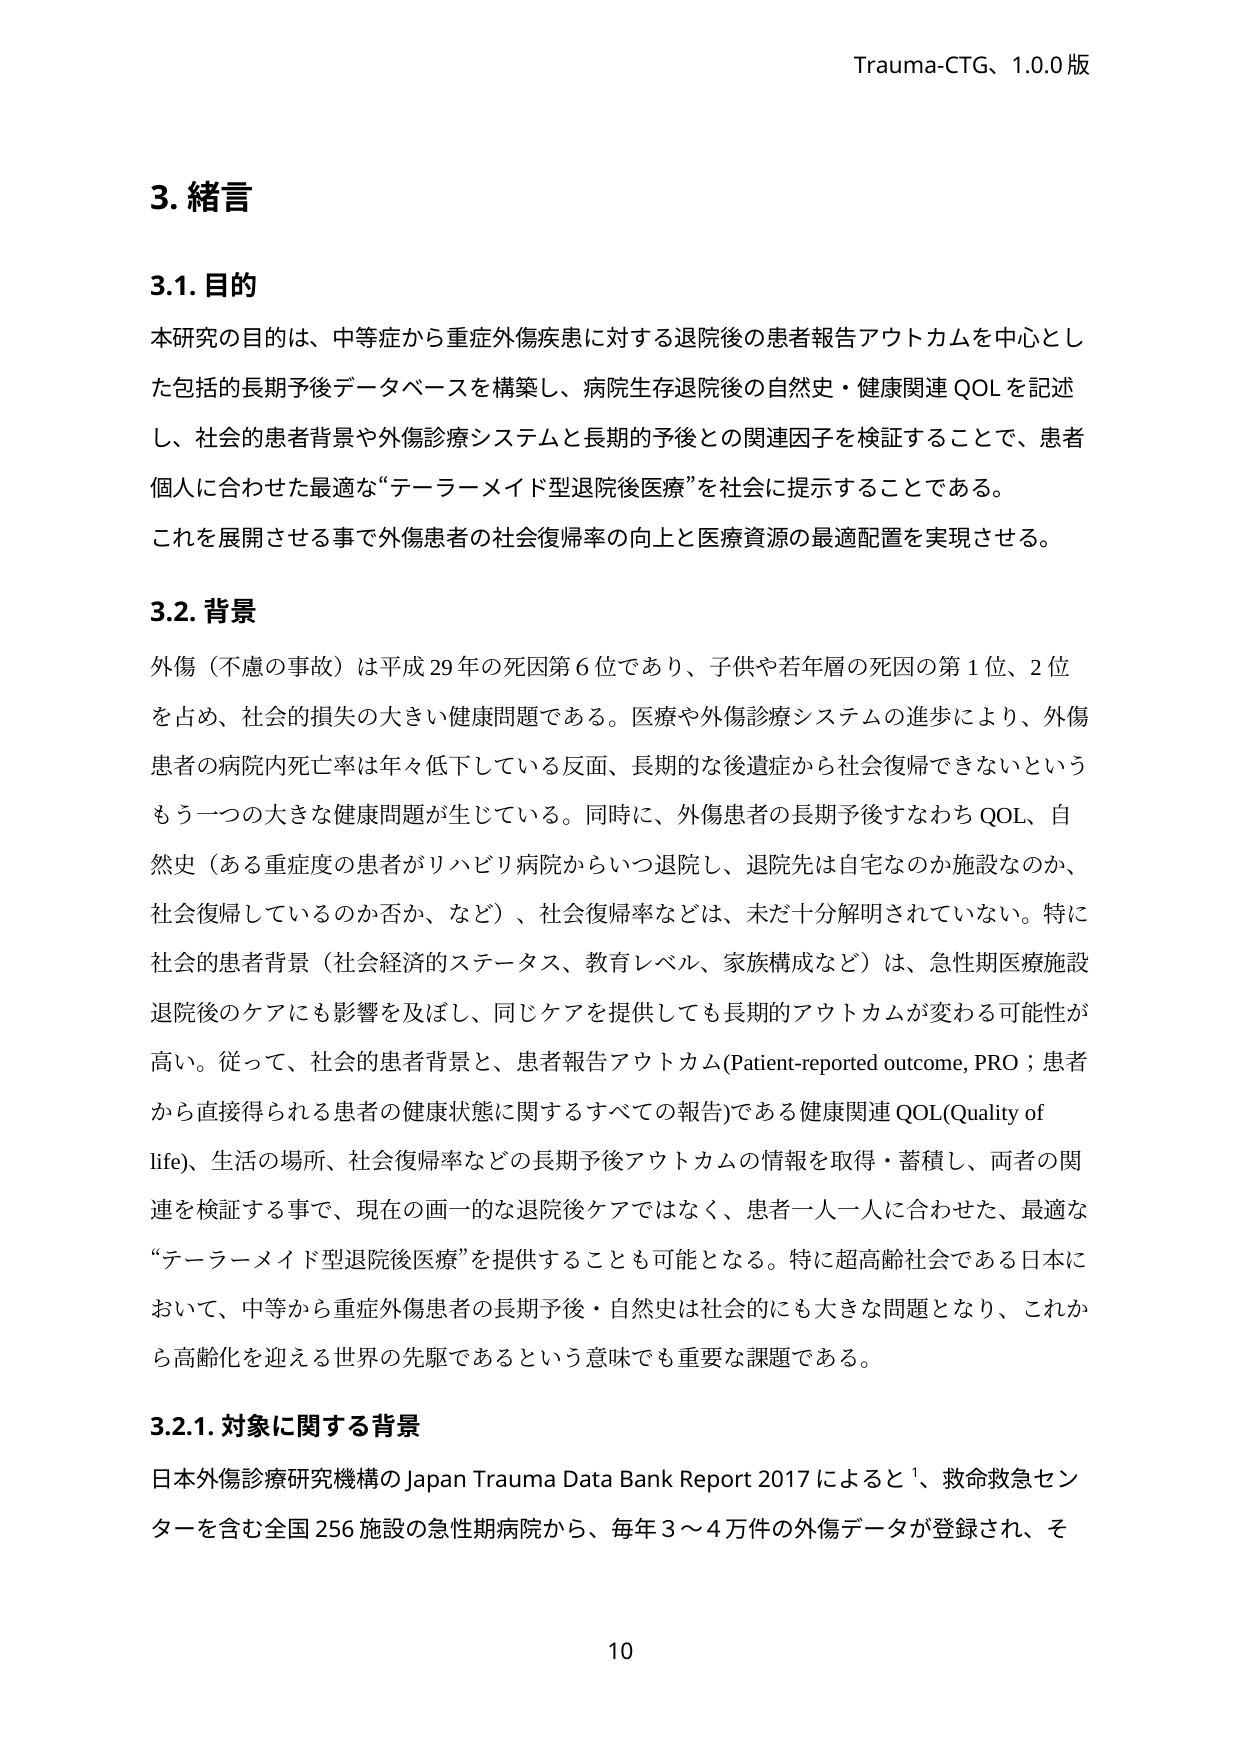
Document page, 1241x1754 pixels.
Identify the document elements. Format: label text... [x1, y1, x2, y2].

subtitle 3.1. 目的 本研究の目的は、中等症から重症外傷疾患に対する退院後の患者報告アウトカムを中心とした包括的長期予後データベースを構築し、病院生存退院後の自然史・健康関連QOLを記述し、社会的患者背景や外傷診療システムと長期的予後との関連因子を検証することで、患者個人に合わせた最適な“テーラーメイド型退院後医療”を社会に提示することである。 これを展開させる事で外傷患者の社会復帰率の向上と医療資源の最適配置を実現させる。 [150, 264, 1090, 553]
subtitle 3.2. 背景 [150, 590, 1090, 629]
text 外傷（不慮の事故）は平成29年の死因第６位であり、子供や若年層の死因の第 1 位、2 位を占め、社会的損失の大きい健康問題である。医療や外傷診療システムの進歩により、外傷患者の病院内死亡率は年々低下している反面、長期的な後遺症から社会復帰できないというもう一つの大きな健康問題が生じている。同時に、外傷患者の長期予後すなわちQOL、自然史（ある重症度の患者がリハビリ病院からいつ退院し、退院先は自宅なのか施設なのか、社会復帰しているのか否か、など）、社会復帰率などは、未だ十分解明されていない。特に社会的患者背景（社会経済的ステータス、教育レベル、家族構成など）は、急性期医療施設退院後のケアにも影響を及ぼし、同じケアを提供しても長期的アウトカムが変わる可能性が高い。従って、社会的患者背景と、患者報告アウトカム(Patient-reported outcome, PRO；患者から直接得られる患者の健康状態に関するすべての報告)である健康関連QOL(Quality of life)、生活の場所、社会復帰率などの長期予後アウトカムの情報を取得・蓄積し、両者の関連を検証する事で、現在の画一的な退院後ケアではなく、患者一人一人に合わせた、最適な“テーラーメイド型退院後医療”を提供することも可能となる。特に超高齢社会である日本において、中等から重症外傷患者の長期予後・自然史は社会的にも大きな問題となり、これから高齢化を迎える世界の先駆であるという意味でも重要な課題である。 [150, 649, 1090, 1373]
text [150, 1461, 1090, 1544]
subtitle 3.2.1. 対象に関する背景 [150, 1406, 1090, 1443]
subtitle 3. 緒言 [150, 171, 1090, 219]
